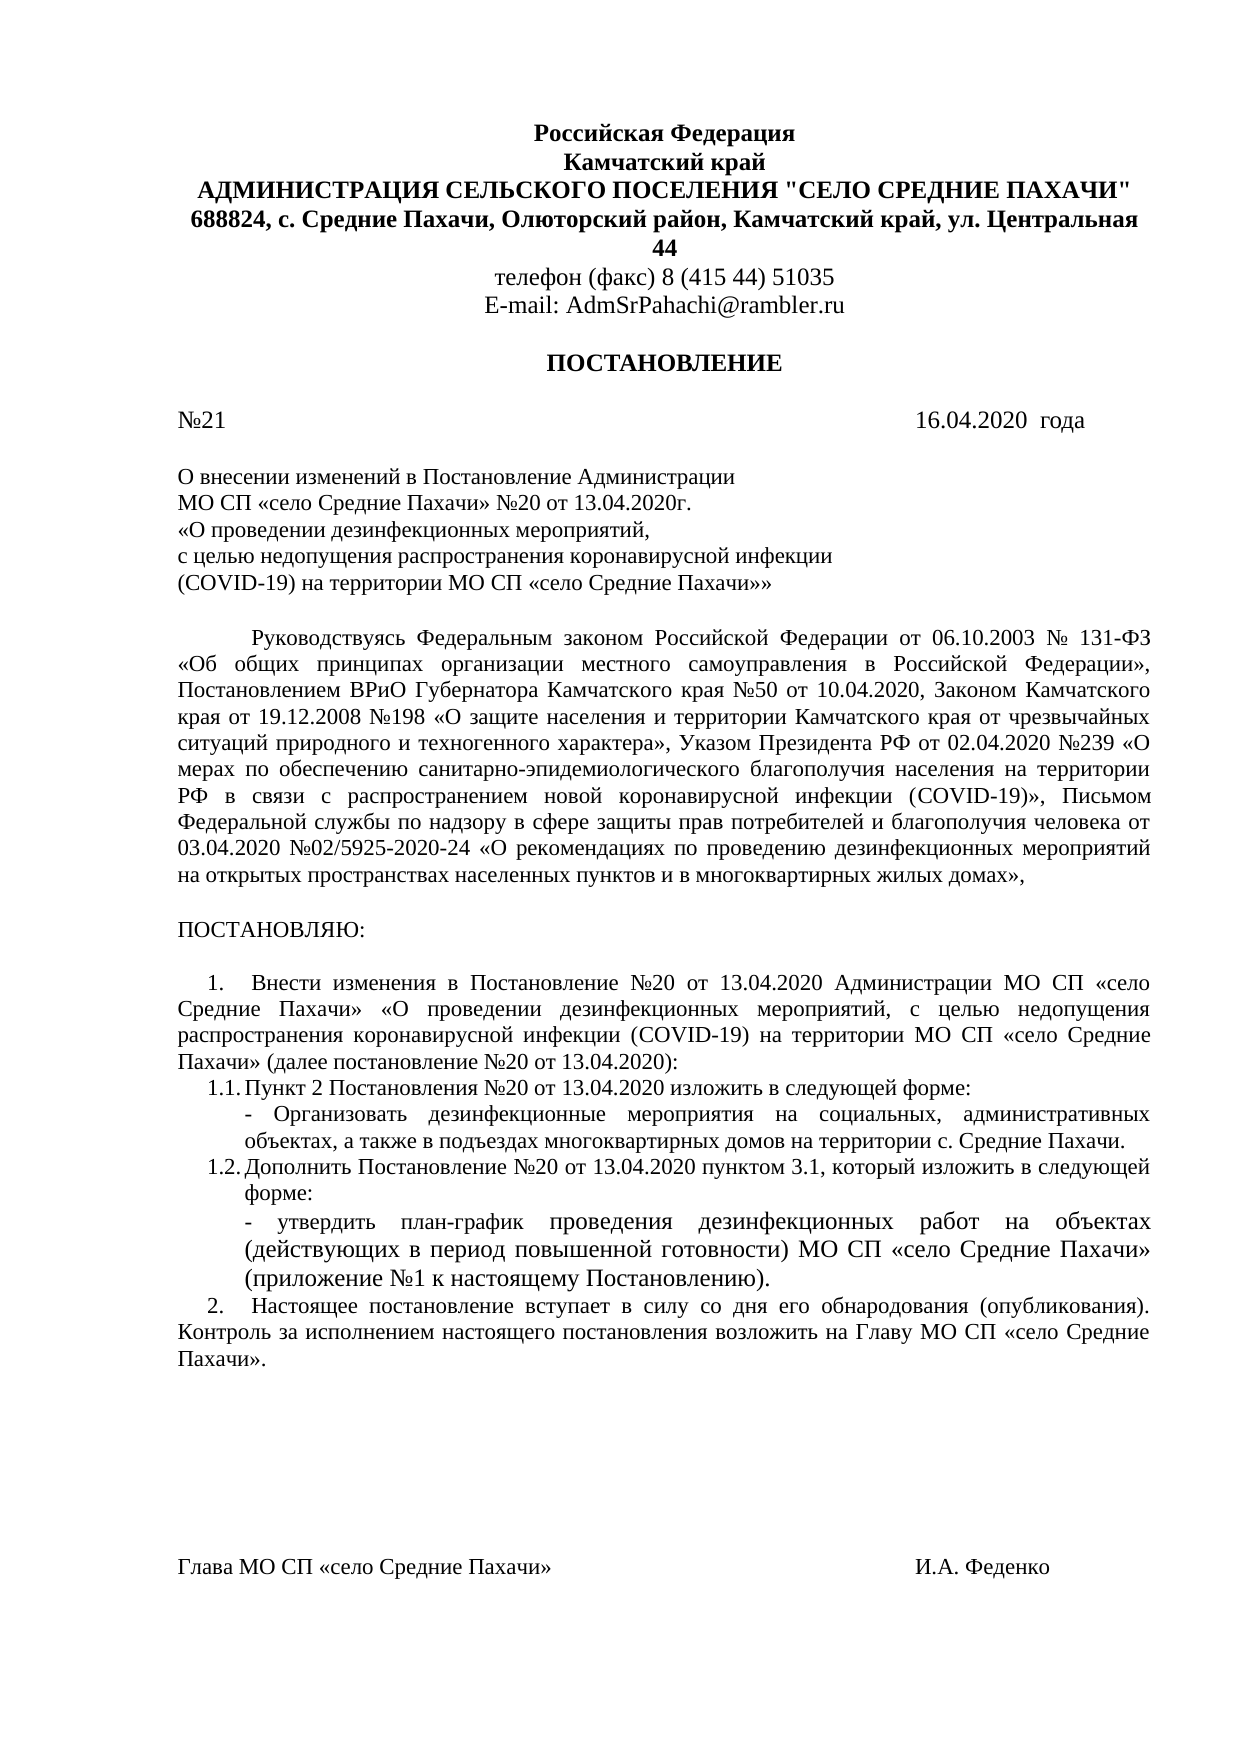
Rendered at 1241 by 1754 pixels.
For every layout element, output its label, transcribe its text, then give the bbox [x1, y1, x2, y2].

text О внесении изменений в Постановление Администрации [177, 463, 1152, 489]
text ПОСТАНОВЛЯЮ: [177, 916, 1152, 942]
list Настоящее постановление вступает в силу со дня его обнародования (опубликования). Контроль за исполнением настоящего постановления возложить на Главу МО СП «село Средние Пахачи». [177, 1292, 1152, 1371]
text ПОСТАНОВЛЕНИЕ [177, 348, 1152, 377]
text телефон (факс) 8 (415 44) 51035 [177, 262, 1152, 291]
list - Организовать дезинфекционные мероприятия на социальных, административных объектах, а также в подъездах многоквартирных домов на территории с. Средние Пахачи. [244, 1100, 1152, 1153]
text Российская Федерация [177, 118, 1152, 147]
text АДМИНИСТРАЦИЯ СЕЛЬСКОГО ПОСЕЛЕНИЯ "СЕЛО СРЕДНИЕ ПАХАЧИ" [177, 176, 1152, 204]
list Дополнить Постановление №20 от 13.04.2020 пунктом 3.1, который изложить в следующей форме: [207, 1153, 1152, 1206]
text №21 16.04.2020 года [177, 406, 1152, 434]
list Пункт 2 Постановления №20 от 13.04.2020 изложить в следующей форме: [207, 1074, 1152, 1100]
text с целью недопущения распространения коронавирусной инфекции [177, 542, 1152, 568]
text МО СП «село Средние Пахачи» №20 от 13.04.2020г. [177, 489, 1152, 516]
text «О проведении дезинфекционных мероприятий, [177, 516, 1152, 542]
text Камчатский край [177, 147, 1152, 176]
text Глава МО СП «село Средние Пахачи» И.А. Феденко [177, 1553, 1152, 1579]
text Руководствуясь Федеральным законом Российской Федерации от 06.10.2003 № 131-ФЗ «Об общих принципах организации местного самоуправления в Российской Федерации», Постановлением ВРиО Губернатора Камчатского края №50 от 10.04.2020, Законом Камчатского края от 19.12.2008 №198 «О защите населения и территории Камчатского края от чрезвычайных ситуаций природного и техногенного характера», Указом Президента РФ от 02.04.2020 №239 «О мерах по обеспечению санитарно-эпидемиологического благополучия населения на территории РФ в связи с распространением новой коронавирусной инфекции (COVID-19)», Письмом Федеральной службы по надзору в сфере защиты прав потребителей и благополучия человека от 03.04.2020 №02/5925-2020-24 «О рекомендациях по проведению дезинфекционных мероприятий на открытых пространствах населенных пунктов и в многоквартирных жилых домах», [177, 624, 1152, 887]
list - утвердить план-график проведения дезинфекционных работ на объектах (действующих в период повышенной готовности) МО СП «село Средние Пахачи» (приложение №1 к настоящему Постановлению). [244, 1206, 1152, 1292]
text 688824, с. Средние Пахачи, Олюторский район, Камчатский край, ул. Центральная 44 [177, 204, 1152, 262]
text Е-mail: AdmSrPahachi@rambler.ru [177, 291, 1152, 319]
list Внести изменения в Постановление №20 от 13.04.2020 Администрации МО СП «село Средние Пахачи» «О проведении дезинфекционных мероприятий, с целью недопущения распространения коронавирусной инфекции (COVID-19) на территории МО СП «село Средние Пахачи» (далее постановление №20 от 13.04.2020): [177, 969, 1152, 1074]
text (COVID-19) на территории МО СП «село Средние Пахачи»» [177, 568, 1152, 595]
